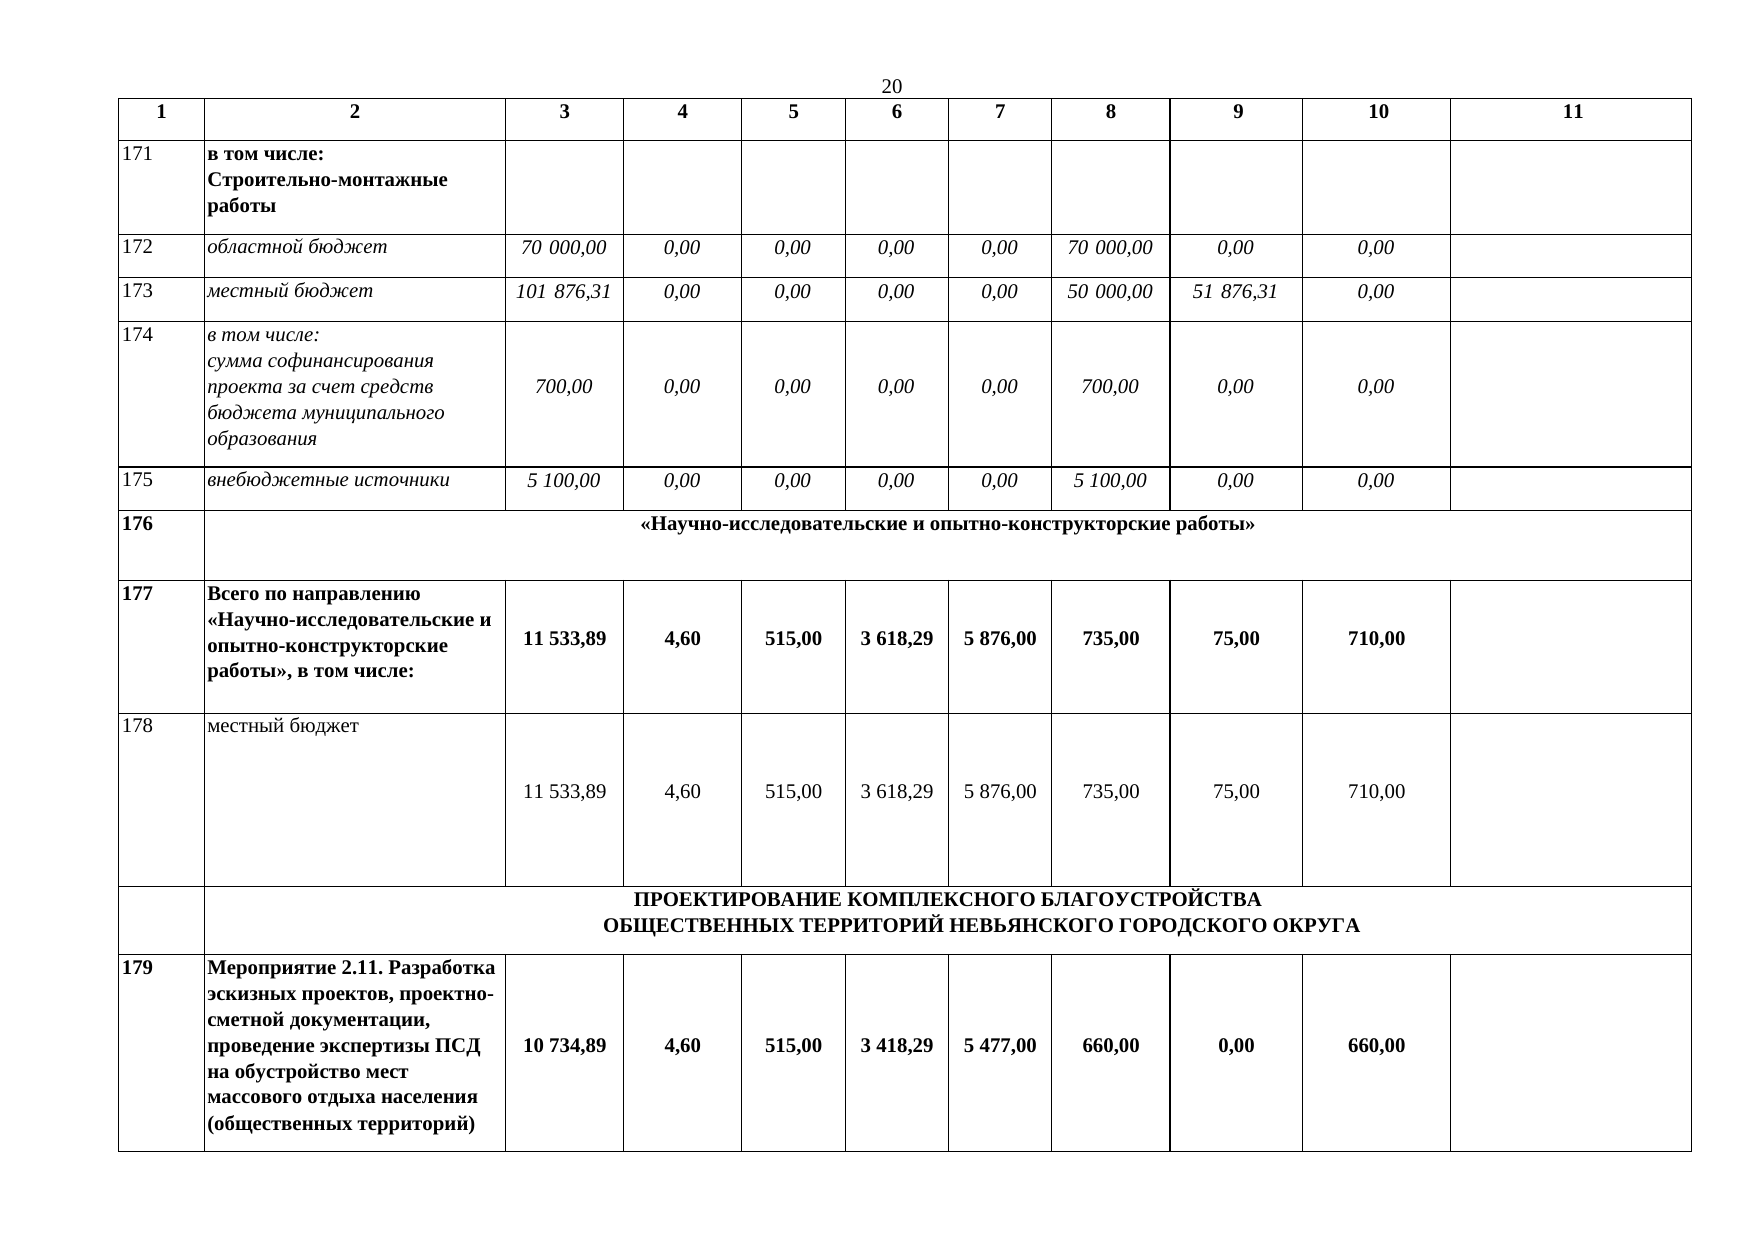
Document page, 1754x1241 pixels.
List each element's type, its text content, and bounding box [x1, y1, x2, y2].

table_cell 5 100,00 [1052, 468, 1169, 510]
table_cell 4,60 [624, 955, 741, 1151]
table_cell 178 [119, 714, 204, 886]
table_cell 735,00 [1052, 581, 1169, 712]
table_header 2 [205, 99, 505, 140]
table_cell 710,00 [1303, 581, 1450, 712]
table_cell 0,00 [1171, 468, 1302, 510]
table_cell 10 734,89 [506, 955, 623, 1151]
table_cell 5 876,00 [949, 714, 1051, 886]
table_cell 0,00 [1303, 468, 1450, 510]
table_cell [1451, 581, 1691, 712]
table_header 4 [624, 99, 741, 140]
table_cell местный бюджет [205, 278, 505, 321]
table_cell 176 [119, 511, 204, 579]
table_cell 75,00 [1171, 581, 1302, 712]
table_cell 0,00 [624, 235, 741, 277]
table_cell 0,00 [949, 278, 1051, 321]
table_cell [949, 141, 1051, 233]
table_cell 515,00 [742, 581, 845, 712]
table_cell в том числе: Строительно-монтажные работы [205, 141, 505, 233]
table_header 7 [949, 99, 1051, 140]
table_cell 0,00 [742, 235, 845, 277]
table_cell 0,00 [1303, 322, 1450, 466]
table_cell 173 [119, 278, 204, 321]
table_cell 172 [119, 235, 204, 277]
table_cell «Научно-исследовательские и опытно-конструкторские работы» [205, 511, 1691, 579]
table_cell 5 876,00 [949, 581, 1051, 712]
table_cell 70 000,00 [1052, 235, 1169, 277]
table_cell ПРОЕКТИРОВАНИЕ КОМПЛЕКСНОГО БЛАГОУСТРОЙСТВА ОБЩЕСТВЕННЫХ ТЕРРИТОРИЙ НЕВЬЯНСКОГО ГОРОДСКОГО ОКРУГА [205, 887, 1691, 954]
table_cell 5 100,00 [506, 468, 623, 510]
table_cell 0,00 [624, 468, 741, 510]
table_cell 3 618,29 [846, 581, 948, 712]
table_cell 660,00 [1052, 955, 1169, 1151]
table_cell [1451, 468, 1691, 510]
table_cell 4,60 [624, 714, 741, 886]
table_cell 50 000,00 [1052, 278, 1169, 321]
table_cell 0,00 [624, 322, 741, 466]
table_cell местный бюджет [205, 714, 505, 886]
table_cell 177 [119, 581, 204, 712]
table_cell 51 876,31 [1171, 278, 1302, 321]
table_cell 0,00 [846, 322, 948, 466]
table_cell [119, 887, 204, 954]
table_cell 0,00 [1171, 322, 1302, 466]
table_cell 4,60 [624, 581, 741, 712]
table_cell [1303, 141, 1450, 233]
table_cell 70 000,00 [506, 235, 623, 277]
table_cell 0,00 [742, 322, 845, 466]
table_cell [1451, 714, 1691, 886]
table_cell 0,00 [949, 322, 1051, 466]
table_cell 75,00 [1171, 714, 1302, 886]
table_cell 0,00 [846, 235, 948, 277]
table_cell 710,00 [1303, 714, 1450, 886]
table_cell 0,00 [949, 235, 1051, 277]
table_cell 660,00 [1303, 955, 1450, 1151]
table_cell [742, 141, 845, 233]
table_cell [624, 141, 741, 233]
table_cell Всего по направлению «Научно-исследовательские и опытно-конструкторские работы», в том числе: [205, 581, 505, 712]
table_cell 174 [119, 322, 204, 466]
table_cell 101 876,31 [506, 278, 623, 321]
table_cell 171 [119, 141, 204, 233]
table_cell [1052, 141, 1169, 233]
table_cell 0,00 [1171, 955, 1302, 1151]
table_cell 700,00 [1052, 322, 1169, 466]
table_cell 700,00 [506, 322, 623, 466]
table_cell 515,00 [742, 714, 845, 886]
table_cell 179 [119, 955, 204, 1151]
table_cell 0,00 [742, 278, 845, 321]
table_cell 3 618,29 [846, 714, 948, 886]
table_cell 0,00 [1171, 235, 1302, 277]
table_cell [1451, 322, 1691, 466]
table_cell [1451, 278, 1691, 321]
table_cell 175 [119, 468, 204, 510]
table_cell [1451, 235, 1691, 277]
table_cell 0,00 [742, 468, 845, 510]
table_cell 735,00 [1052, 714, 1169, 886]
table_cell 3 418,29 [846, 955, 948, 1151]
table_header 8 [1052, 99, 1169, 140]
table_header 3 [506, 99, 623, 140]
table_cell 5 477,00 [949, 955, 1051, 1151]
table_header 5 [742, 99, 845, 140]
table_cell [1451, 141, 1691, 233]
table_cell 0,00 [624, 278, 741, 321]
table_cell 0,00 [846, 278, 948, 321]
table_cell 11 533,89 [506, 714, 623, 886]
table_cell 0,00 [1303, 278, 1450, 321]
table_header 6 [846, 99, 948, 140]
table_cell внебюджетные источники [205, 468, 505, 510]
table_cell 0,00 [1303, 235, 1450, 277]
table_cell 0,00 [949, 468, 1051, 510]
table_cell [846, 141, 948, 233]
table_cell [1171, 141, 1302, 233]
table_header 1 [119, 99, 204, 140]
table_cell областной бюджет [205, 235, 505, 277]
table_cell Мероприятие 2.11. Разработка эскизных проектов, проектно-сметной документации, проведение экспертизы ПСД на обустройство мест массового отдыха населения (общественных территорий) [205, 955, 505, 1151]
table_cell в том числе: сумма софинансирования проекта за счет средств бюджета муниципального образования [205, 322, 505, 466]
table_cell 515,00 [742, 955, 845, 1151]
table_cell [506, 141, 623, 233]
table_cell 11 533,89 [506, 581, 623, 712]
table_header 11 [1451, 99, 1691, 140]
table_header 10 [1303, 99, 1450, 140]
table_cell [1451, 955, 1691, 1151]
table_cell 0,00 [846, 468, 948, 510]
table_header 9 [1171, 99, 1302, 140]
